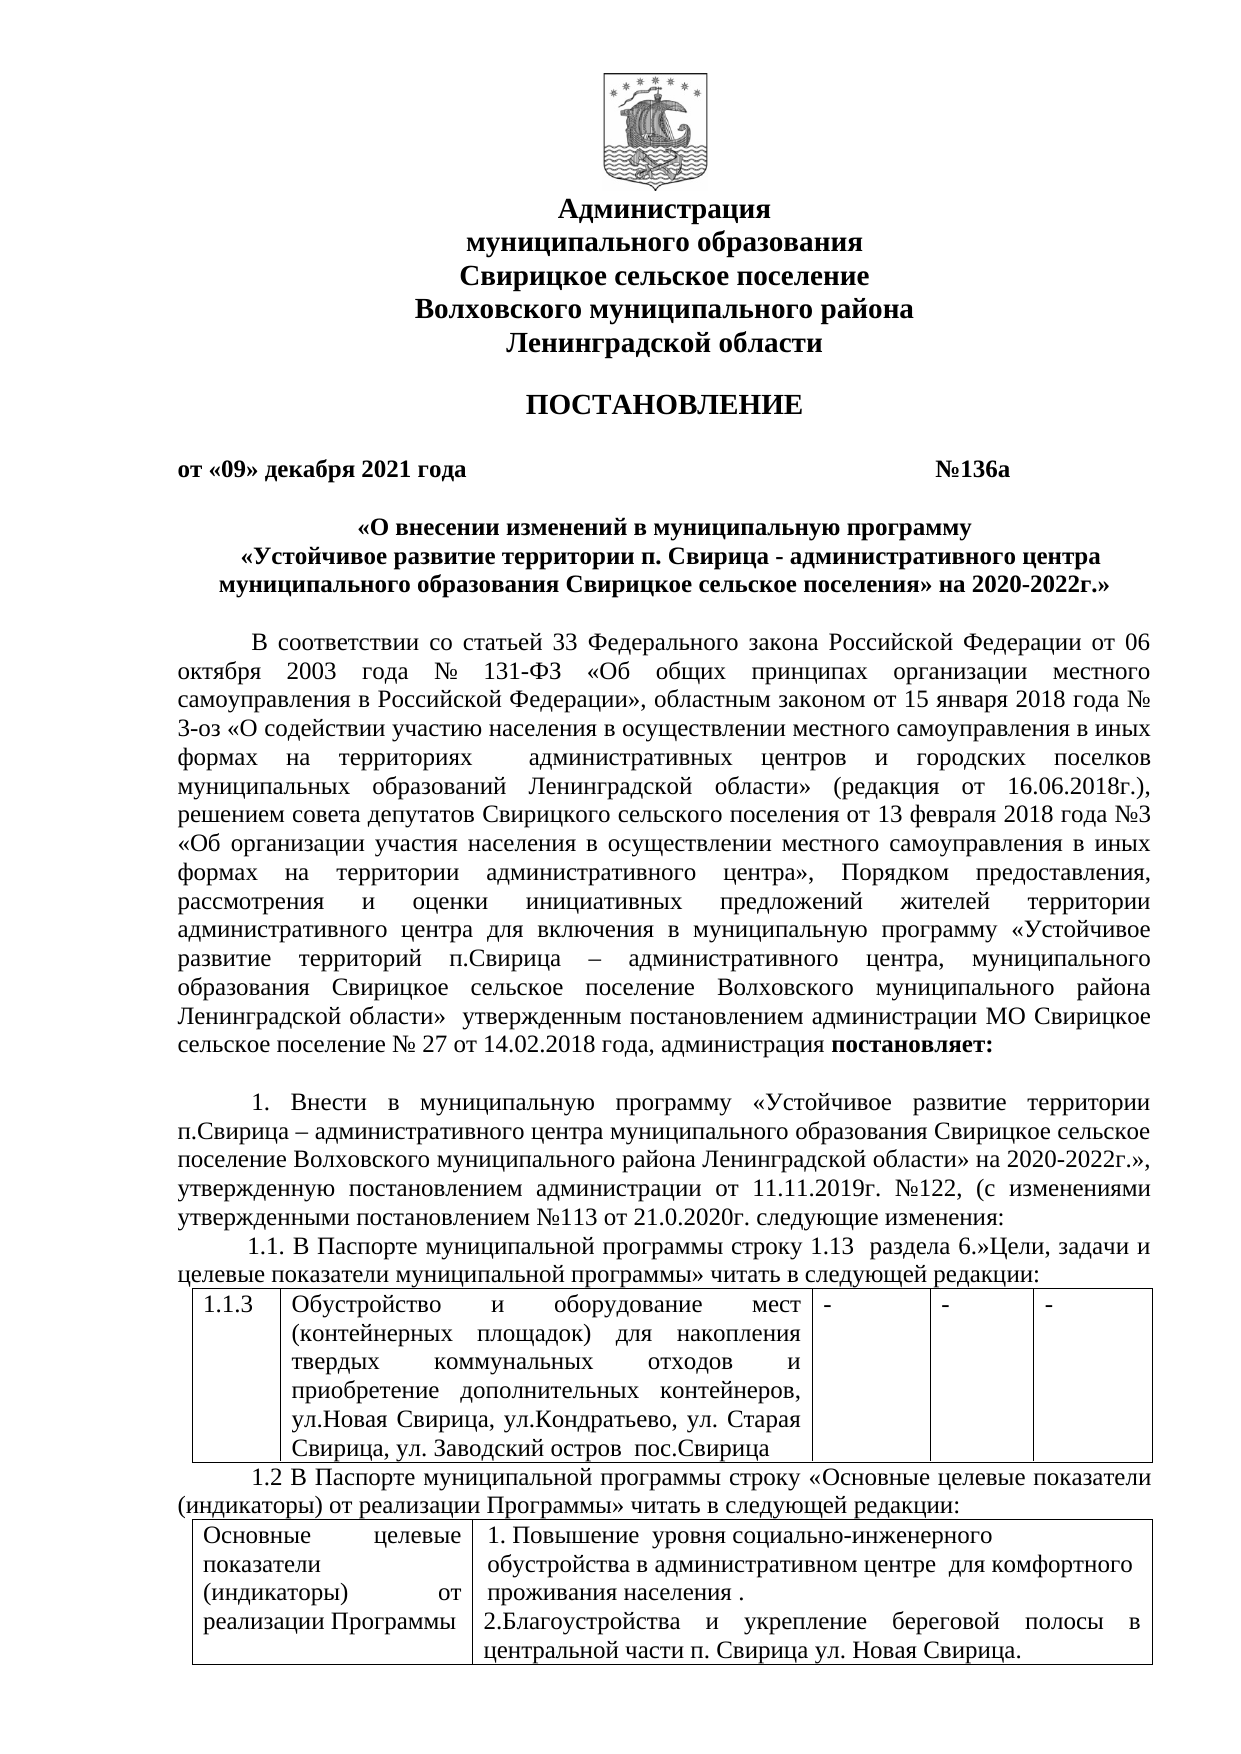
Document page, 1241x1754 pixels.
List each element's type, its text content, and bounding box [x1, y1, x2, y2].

picture [602, 73, 709, 191]
text «Устойчивое развитие территории п. Свирица - административного центра муниципального образования Свирицкое сельское поселения» на 2020-2022г.» [177, 541, 1152, 598]
table_header 1.1.3 [193, 1289, 280, 1461]
table_header - [1034, 1289, 1152, 1461]
text ПОСТАНОВЛЕНИЕ [177, 387, 1152, 421]
table_header - [813, 1289, 930, 1461]
text 1. Внести в муниципальную программу «Устойчивое развитие территории п.Свирица – административного центра муниципального образования Свирицкое сельское поселение Волховского муниципального района Ленинградской области» на 2020-2022г.», утвержденную постановлением администрации от 11.11.2019г. №122, (с изменениями утвержденными постановлением №113 от 21.0.2020г. следующие изменения: [177, 1087, 1152, 1231]
text 1.2 В Паспорте муниципальной программы строку «Основные целевые показатели (индикаторы) от реализации Программы» читать в следующей редакции: [177, 1462, 1152, 1519]
table_header - [931, 1289, 1033, 1461]
text В соответствии со статьей 33 Федерального закона Российской Федерации от 06 октября 2003 года № 131-ФЗ «Об общих принципах организации местного самоуправления в Российской Федерации», областным законом от 15 января 2018 года № 3-оз «О содействии участию населения в осуществлении местного самоуправления в иных формах на территориях административных центров и городских поселков муниципальных образований Ленинградской области» (редакция от 16.06.2018г.), решением совета депутатов Свирицкого сельского поселения от 13 февраля 2018 года №3 «Об организации участия населения в осуществлении местного самоуправления в иных формах на территории административного центра», Порядком предоставления, рассмотрения и оценки инициативных предложений жителей территории административного центра для включения в муниципальную программу «Устойчивое развитие территорий п.Свирица – административного центра, муниципального образования Свирицкое сельское поселение Волховского муниципального района Ленинградской области» утвержденным постановлением администрации МО Свирицкое сельское поселение № 27 от 14.02.2018 года, администрация постановляет: [177, 627, 1152, 1058]
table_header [473, 1520, 1152, 1664]
text Администрация [177, 191, 1152, 224]
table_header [193, 1520, 472, 1664]
text от «09» декабря 2021 года №136а [177, 454, 1152, 483]
text муниципального образования [177, 224, 1152, 258]
text 1.1. В Паспорте муниципальной программы строку 1.13 раздела 6.»Цели, задачи и целевые показатели муниципальной программы» читать в следующей редакции: [177, 1231, 1152, 1288]
table_header Обустройство и оборудование мест (контейнерных площадок) для накопления твердых коммунальных отходов и приобретение дополнительных контейнеров, ул.Новая Свирица, ул.Кондратьево, ул. Старая Свирица, ул. Заводский остров пос.Свирица [281, 1289, 812, 1461]
text Ленинградской области [177, 325, 1152, 359]
text Волховского муниципального района [177, 292, 1152, 325]
text «О внесении изменений в муниципальную программу [177, 512, 1152, 541]
text Свирицкое сельское поселение [177, 258, 1152, 292]
